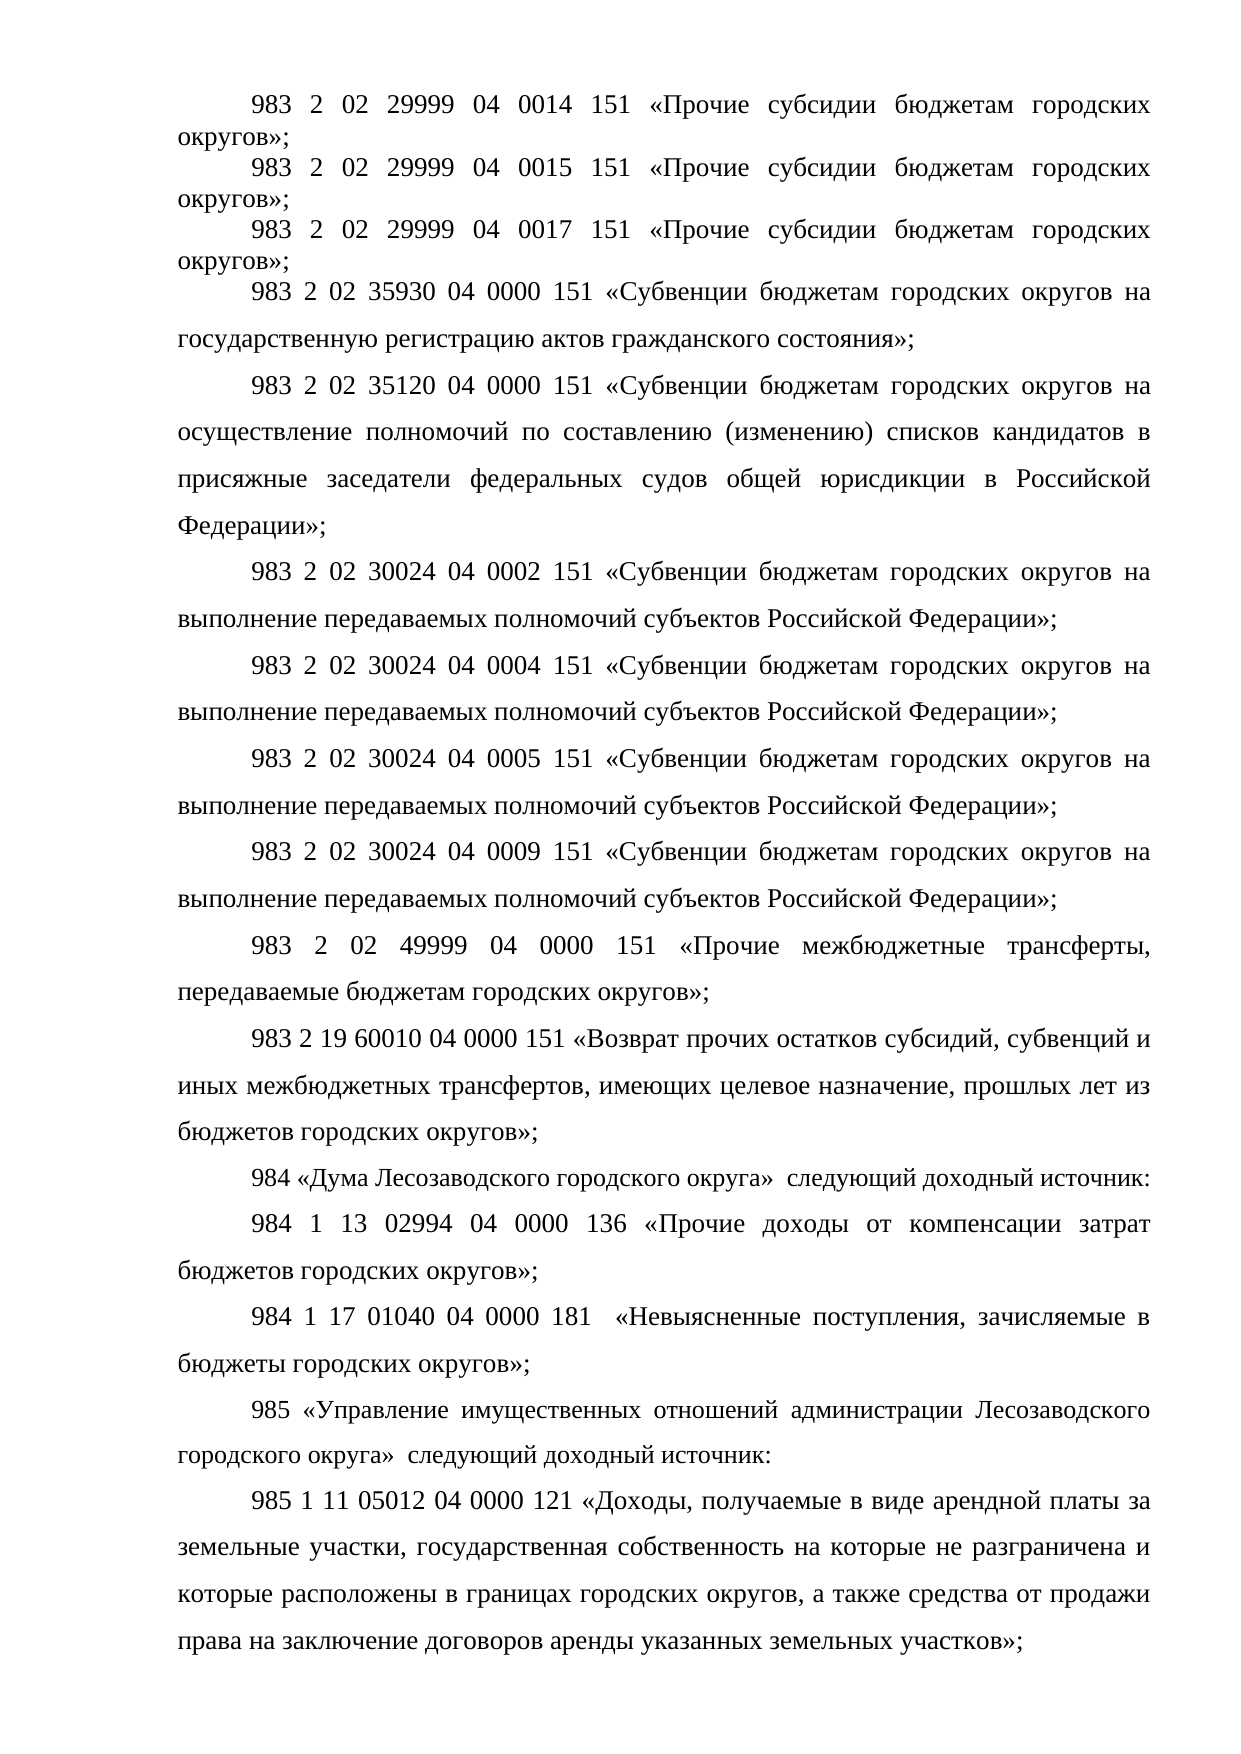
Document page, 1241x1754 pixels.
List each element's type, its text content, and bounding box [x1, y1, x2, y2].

text 983 2 02 49999 04 0000 151 «Прочие межбюджетные трансферты, передаваемые бюджетам городских округов»; [177, 929, 1152, 1007]
text 983 2 02 35120 04 0000 151 «Субвенции бюджетам городских округов на осуществление полномочий по составлению (изменению) списков кандидатов в присяжные заседатели федеральных судов общей юрисдикции в Российской Федерации»; [177, 369, 1152, 540]
text 983 2 02 30024 04 0002 151 «Субвенции бюджетам городских округов на выполнение передаваемых полномочий субъектов Российской Федерации»; [177, 556, 1152, 633]
text 984 «Дума Лесозаводского городского округа» следующий доходный источник: [177, 1162, 1152, 1192]
text 983 2 02 29999 04 0015 151 «Прочие субсидии бюджетам городских округов»; [177, 151, 1152, 213]
text 984 1 17 01040 04 0000 181 «Невыясненные поступления, зачисляемые в бюджеты городских округов»; [177, 1301, 1152, 1378]
text 983 2 02 29999 04 0017 151 «Прочие субсидии бюджетам городских округов»; [177, 213, 1152, 276]
text 985 «Управление имущественных отношений администрации Лесозаводского городского округа» следующий доходный источник: [177, 1394, 1152, 1469]
text 983 2 02 30024 04 0004 151 «Субвенции бюджетам городских округов на выполнение передаваемых полномочий субъектов Российской Федерации»; [177, 649, 1152, 727]
text 983 2 02 29999 04 0014 151 «Прочие субсидии бюджетам городских округов»; [177, 89, 1152, 151]
text 983 2 02 35930 04 0000 151 «Субвенции бюджетам городских округов на государственную регистрацию актов гражданского состояния»; [177, 276, 1152, 353]
text 983 2 02 30024 04 0005 151 «Субвенции бюджетам городских округов на выполнение передаваемых полномочий субъектов Российской Федерации»; [177, 742, 1152, 820]
text 983 2 02 30024 04 0009 151 «Субвенции бюджетам городских округов на выполнение передаваемых полномочий субъектов Российской Федерации»; [177, 836, 1152, 913]
text 984 1 13 02994 04 0000 136 «Прочие доходы от компенсации затрат бюджетов городских округов»; [177, 1207, 1152, 1285]
text 983 2 19 60010 04 0000 151 «Возврат прочих остатков субсидий, субвенций и иных межбюджетных трансфертов, имеющих целевое назначение, прошлых лет из бюджетов городских округов»; [177, 1022, 1152, 1147]
text 985 1 11 05012 04 0000 121 «Доходы, получаемые в виде арендной платы за земельные участки, государственная собственность на которые не разграничена и которые расположены в границах городских округов, а также средства от продажи права на заключение договоров аренды указанных земельных участков»; [177, 1484, 1152, 1655]
